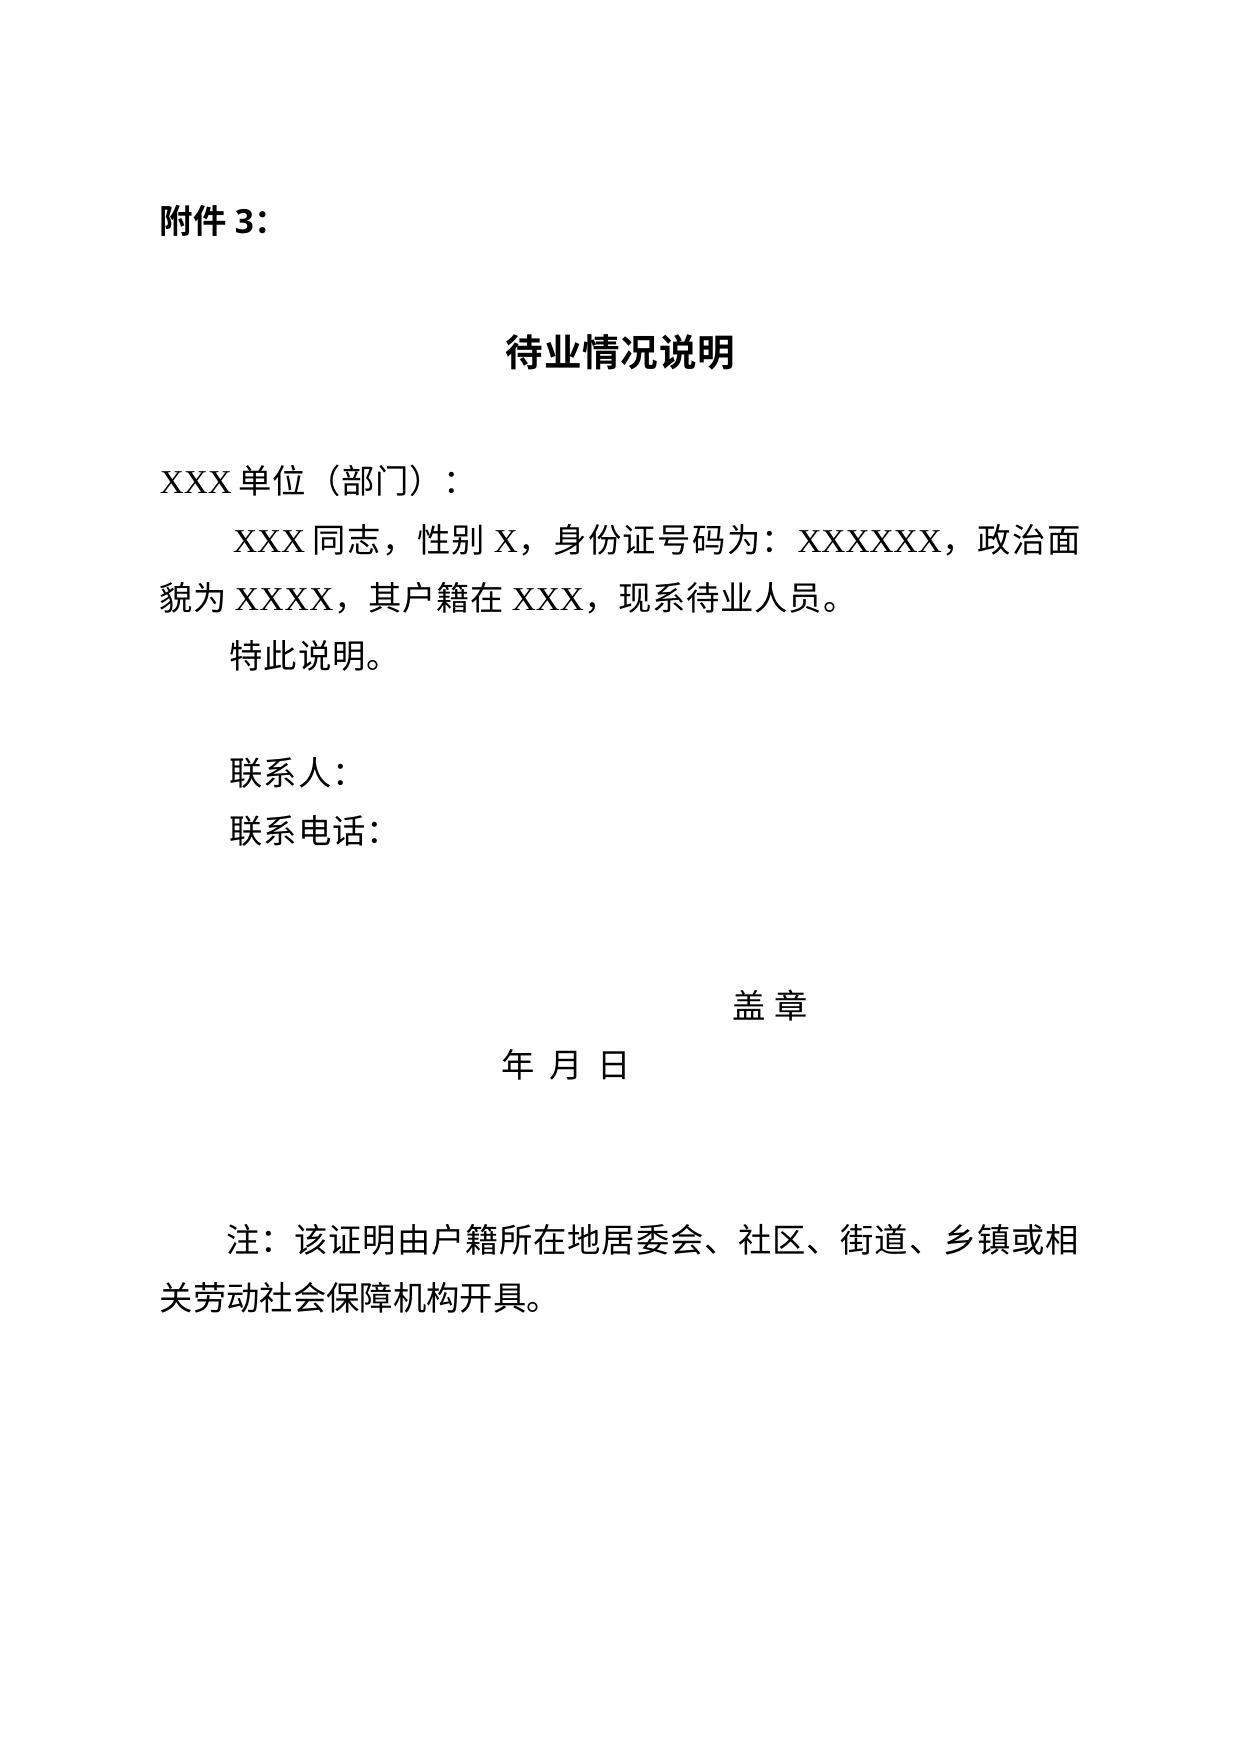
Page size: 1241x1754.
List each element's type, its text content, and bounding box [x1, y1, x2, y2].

text 联系电话： [159, 797, 1081, 855]
text 待业情况说明 [159, 317, 1081, 382]
text 联系人： [159, 739, 1081, 797]
text 盖 章 [159, 972, 1081, 1030]
text XXX单位（部门）： [159, 447, 1081, 505]
text 年 月 日 [159, 1030, 1081, 1089]
text XXX同志，性别X，身份证号码为：XXXXXX，政治面貌为XXXX，其户籍在XXX，现系待业人员。 [159, 505, 1081, 622]
text 特此说明。 [159, 622, 1081, 680]
text 附件3： [159, 187, 1081, 252]
text 注：该证明由户籍所在地居委会、社区、街道、乡镇或相关劳动社会保障机构开具。 [159, 1205, 1081, 1322]
